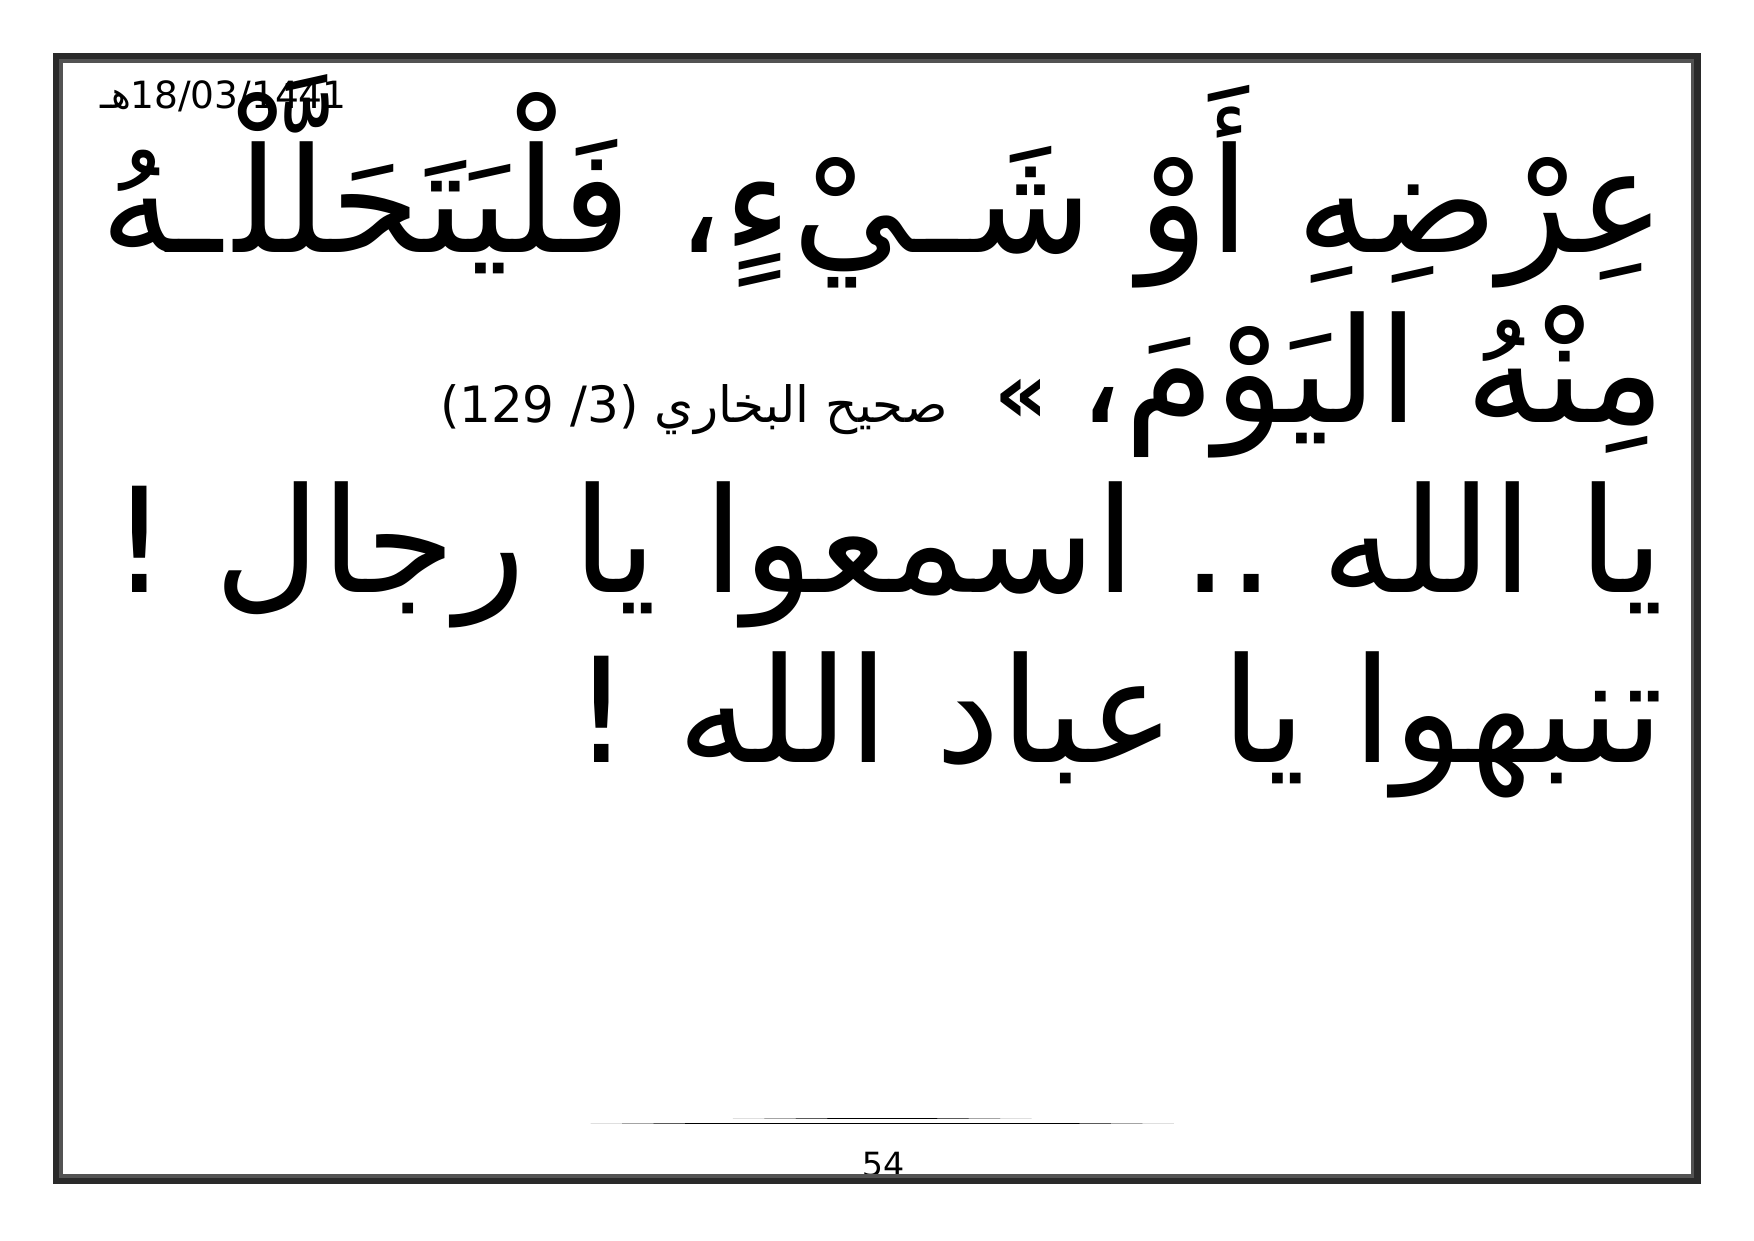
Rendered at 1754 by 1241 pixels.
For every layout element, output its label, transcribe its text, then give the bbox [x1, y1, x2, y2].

text تنبهوا يا عباد الله ! [100, 627, 1665, 797]
text رُدّ عليّ مثلها يا ربيعة ، إنّه الترجمة الجلية لحديث رسول الله «مَنْ كَانَتْ لَهُ مَظْلَمَةٌ لِأَخِيهِ مِنْ عِرْضِهِ أَوْ شَيْءٍ، فَلْيَتَحَلَّلْهُ مِنْهُ اليَوْمَ، » صحيح البخاري (3/ 129) [100, 117, 1665, 457]
text يا الله .. اسمعوا يا رجال ! [100, 457, 1665, 627]
